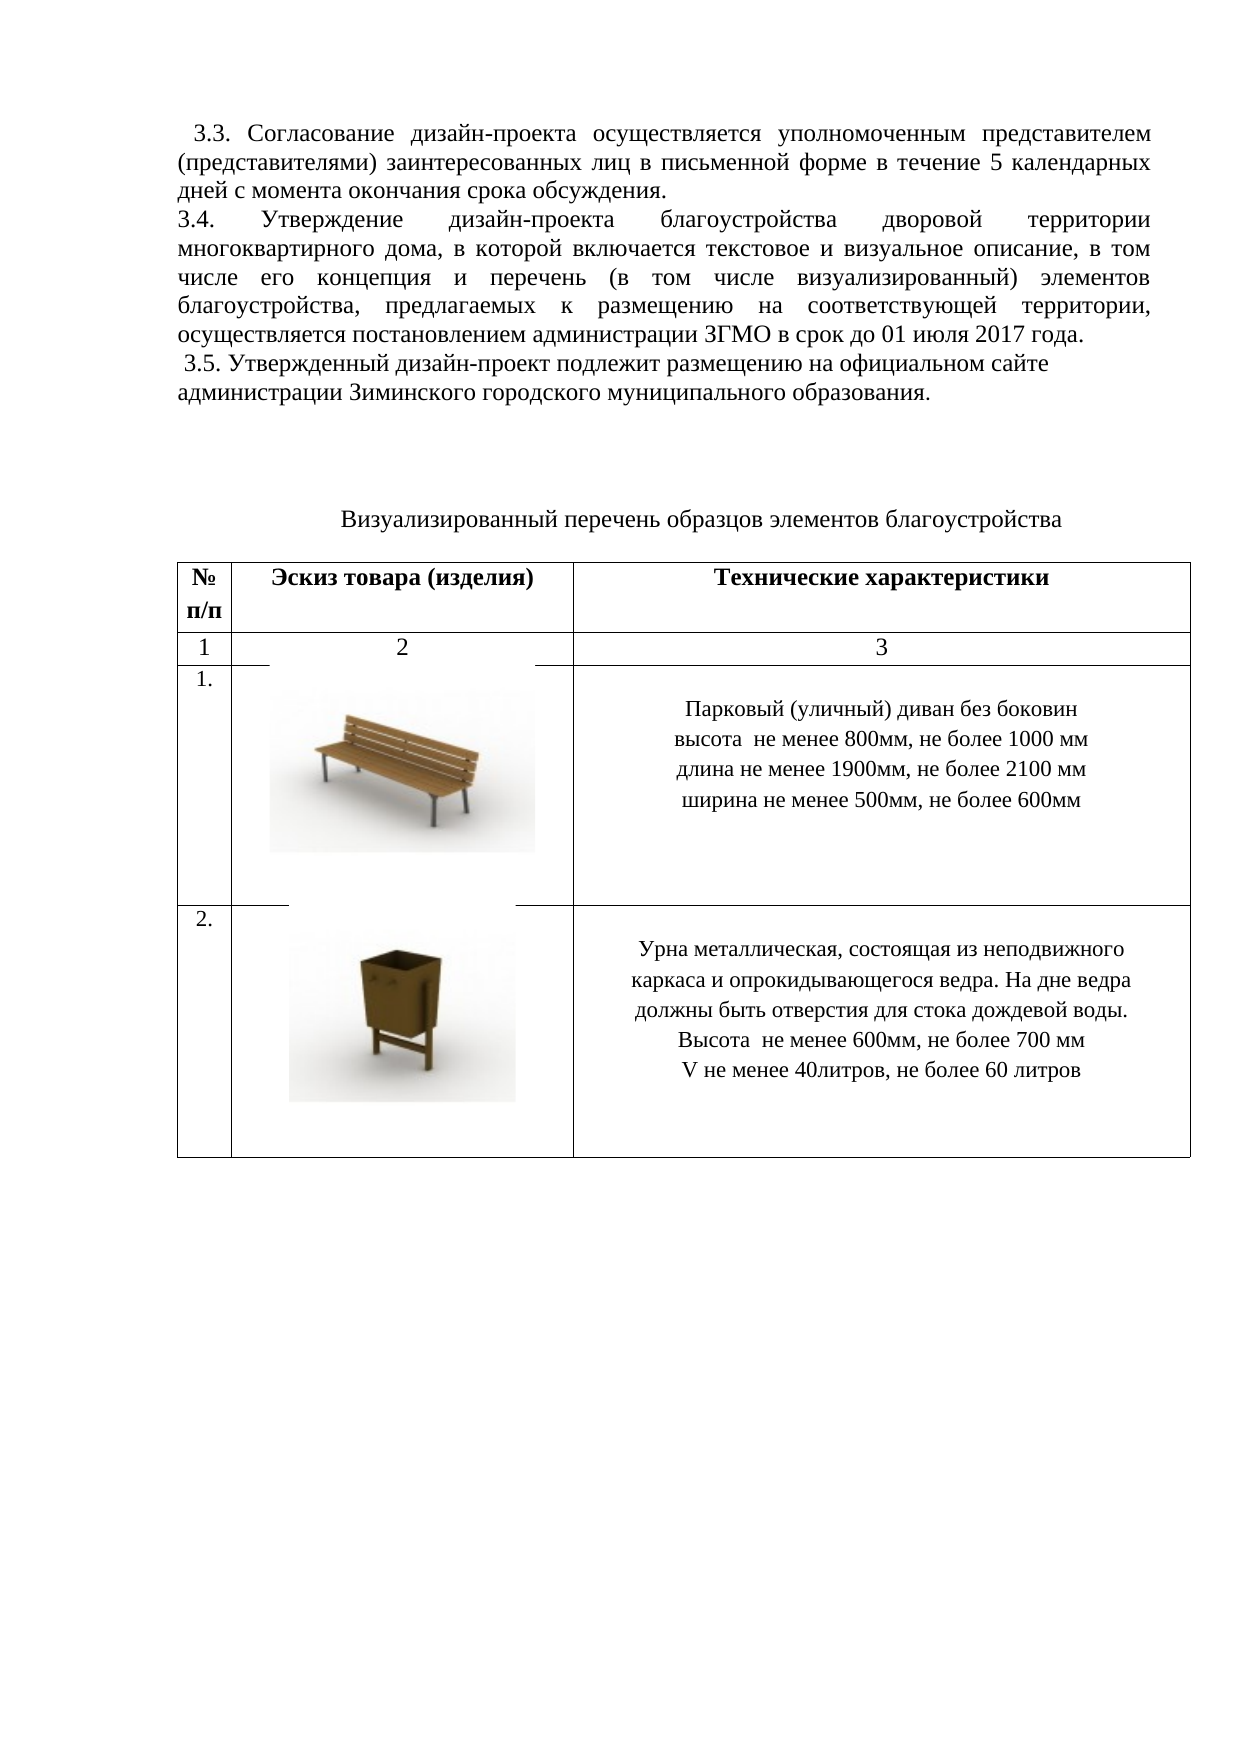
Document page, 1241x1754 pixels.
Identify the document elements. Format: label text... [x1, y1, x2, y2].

table_cell [232, 906, 573, 1157]
picture [289, 905, 516, 1132]
table_cell Урна металлическая, состоящая из неподвижного каркаса и опрокидывающегося ведра. На дне ведра должны быть отверстия для стока дождевой воды. Высота не менее 600мм, не более 700 мм V не менее 40литров, не более 60 литров [574, 906, 1190, 1157]
table_cell 1 [178, 633, 231, 664]
table_cell [232, 666, 573, 905]
table_cell Парковый (уличный) диван без боковин высота не менее 800мм, не более 1000 мм длина не менее 1900мм, не более 2100 мм ширина не менее 500мм, не более 600мм [574, 666, 1190, 905]
table_cell 3 [574, 633, 1190, 664]
text 3.3. Согласование дизайн-проекта осуществляется уполномоченным представителем (представителями) заинтересованных лиц в письменной форме в течение 5 календарных дней с момента окончания срока обсуждения. [177, 118, 1152, 204]
table_cell 2 [232, 633, 573, 664]
table_header № п/п [178, 563, 231, 632]
text 3.5. Утвержденный дизайн-проект подлежит размещению на официальном сайте администрации Зиминского городского муниципального образования. [177, 348, 1152, 406]
table_cell 1. [178, 666, 231, 905]
text Визуализированный перечень образцов элементов благоустройства [177, 504, 1152, 533]
text 3.4. Утверждение дизайн-проекта благоустройства дворовой территории многоквартирного дома, в которой включается текстовое и визуальное описание, в том числе его концепция и перечень (в том числе визуализированный) элементов благоустройства, предлагаемых к размещению на соответствующей территории, осуществляется постановлением администрации ЗГМО в срок до 01 июля 2017 года. [177, 204, 1152, 348]
table_header Эскиз товара (изделия) [232, 563, 573, 632]
table_header Технические характеристики [574, 563, 1190, 632]
picture [269, 664, 536, 881]
table_cell 2. [178, 906, 231, 1157]
